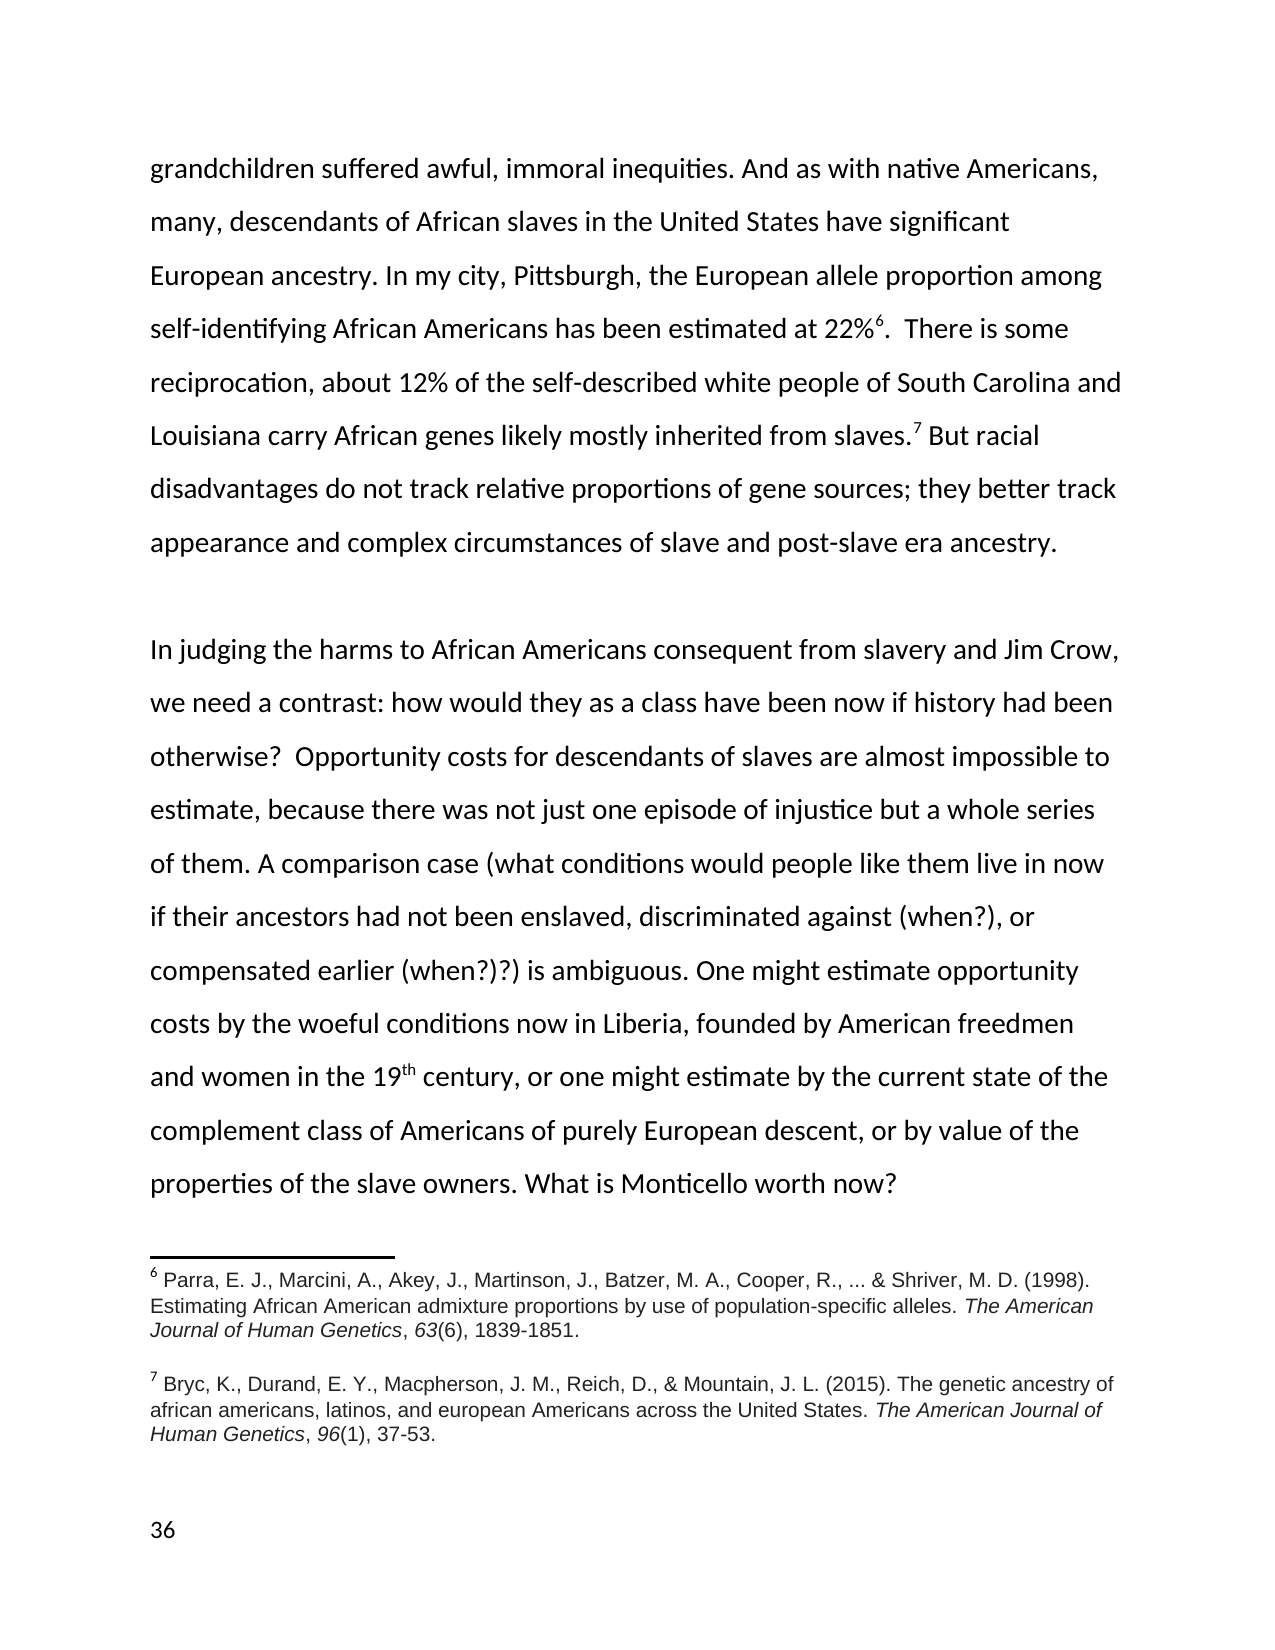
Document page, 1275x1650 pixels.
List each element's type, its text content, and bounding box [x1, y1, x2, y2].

text In judging the harms to African Americans consequent from slavery and Jim Crow, we need a contrast: how would they as a class have been now if history had been otherwise? Opportunity costs for descendants of slaves are almost impossible to estimate, because there was not just one episode of injustice but a whole series of them. A comparison case (what conditions would people like them live in now if their ancestors had not been enslaved, discriminated against (when?), or compensated earlier (when?)?) is ambiguous. One might estimate opportunity costs by the woeful conditions now in Liberia, founded by American freedmen and women in the 19th century, or one might estimate by the current state of the complement class of Americans of purely European descent, or by value of the properties of the slave owners. What is Monticello worth now? [150, 631, 1125, 1201]
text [150, 150, 1125, 560]
